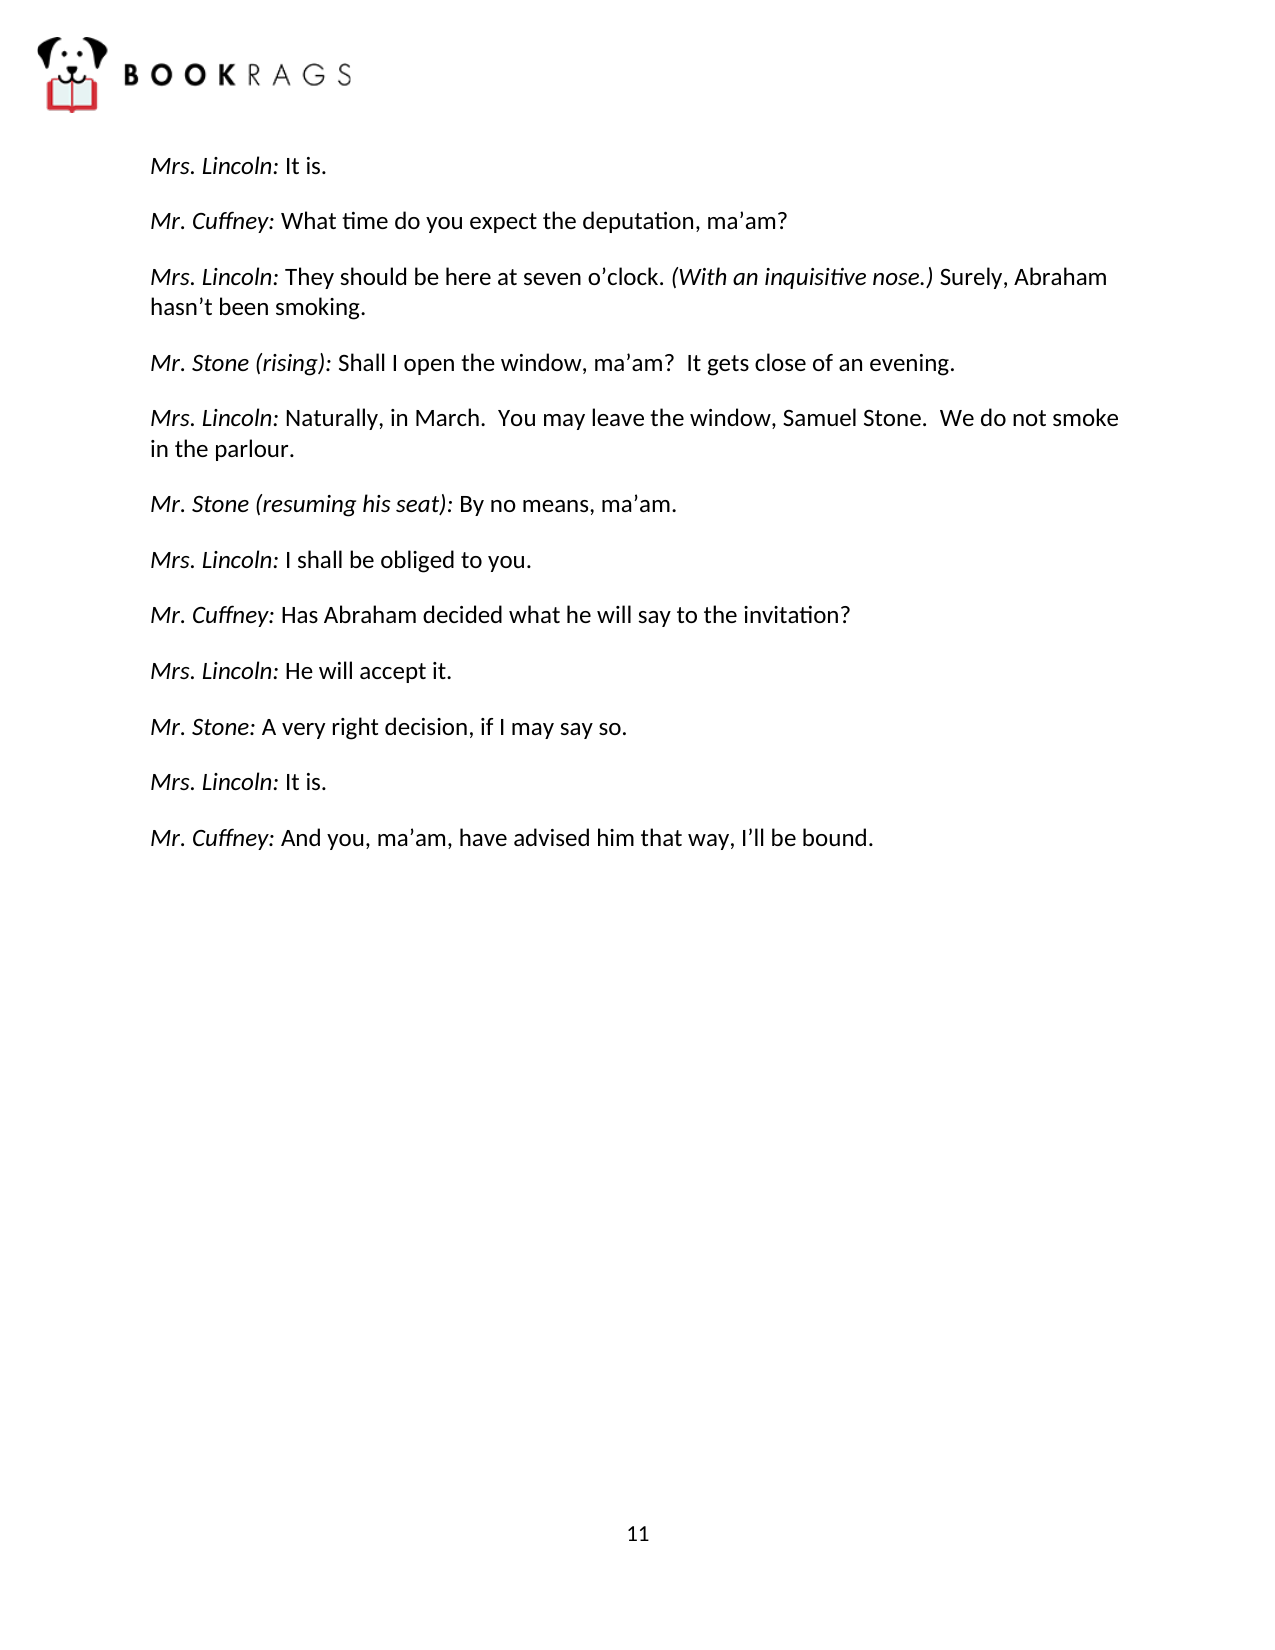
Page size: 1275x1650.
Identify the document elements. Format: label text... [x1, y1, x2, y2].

text Mr. Stone (rising): Shall I open the window, ma’am? It gets close of an evening. [150, 347, 1125, 378]
text Mrs. Lincoln: Naturally, in March. You may leave the window, Samuel Stone. We do not smoke in the parlour. [150, 403, 1125, 464]
picture [37, 37, 351, 113]
text Mr. Cuffney: What time do you expect the deputation, ma’am? [150, 206, 1125, 236]
text Mrs. Lincoln: It is. [150, 150, 1125, 181]
text Mr. Stone (resuming his seat): By no means, ma’am. [150, 489, 1125, 519]
text Mr. Cuffney: And you, ma’am, have advised him that way, I’ll be bound. [150, 822, 1125, 852]
text Mrs. Lincoln: I shall be obliged to you. [150, 544, 1125, 575]
text Mrs. Lincoln: He will accept it. [150, 655, 1125, 686]
text Mr. Cuffney: Has Abraham decided what he will say to the invitation? [150, 600, 1125, 630]
text Mrs. Lincoln: It is. [150, 766, 1125, 797]
text Mr. Stone: A very right decision, if I may say so. [150, 711, 1125, 741]
text Mrs. Lincoln: They should be here at seven o’clock. (With an inquisitive nose.) Surely, Abraham hasn’t been smoking. [150, 261, 1125, 322]
